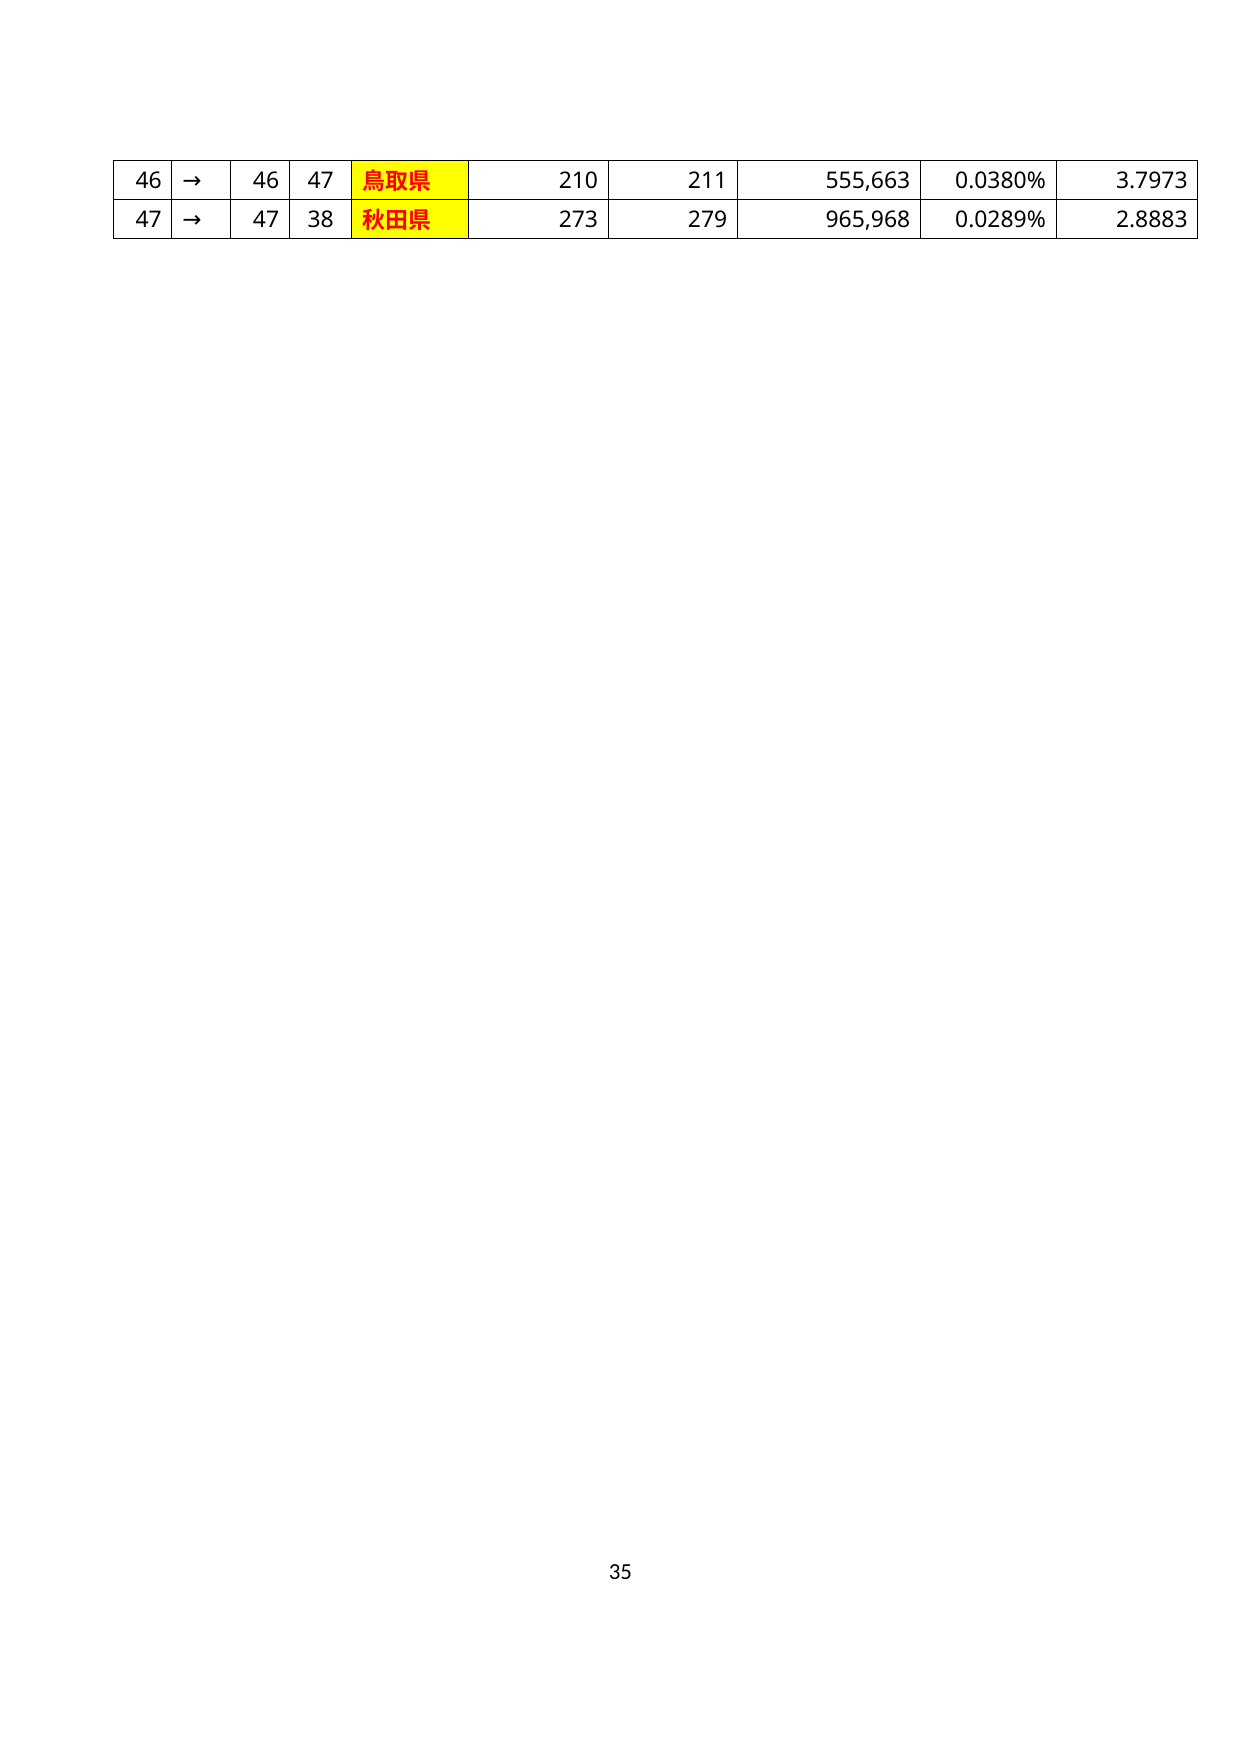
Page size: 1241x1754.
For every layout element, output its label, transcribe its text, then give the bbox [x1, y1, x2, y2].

table_cell → [172, 200, 230, 238]
table_cell 273 [469, 200, 608, 238]
table_cell 210 [469, 161, 608, 199]
table_cell 47 [290, 161, 351, 199]
table_cell 0.0289% [921, 200, 1056, 238]
table_cell 46 [114, 161, 171, 199]
table_cell 3.7973 [1057, 161, 1197, 199]
table_cell 46 [231, 161, 289, 199]
table_cell 鳥取県 [352, 161, 468, 199]
table_cell 555,663 [738, 161, 920, 199]
table_cell 965,968 [738, 200, 920, 238]
table_cell → [172, 161, 230, 199]
table_cell 38 [290, 200, 351, 238]
table_cell 2.8883 [1057, 200, 1197, 238]
table_cell 47 [114, 200, 171, 238]
table_cell 0.0380% [921, 161, 1056, 199]
table_cell 47 [231, 200, 289, 238]
table_cell 279 [609, 200, 737, 238]
table_cell 秋田県 [352, 200, 468, 238]
table_cell 211 [609, 161, 737, 199]
